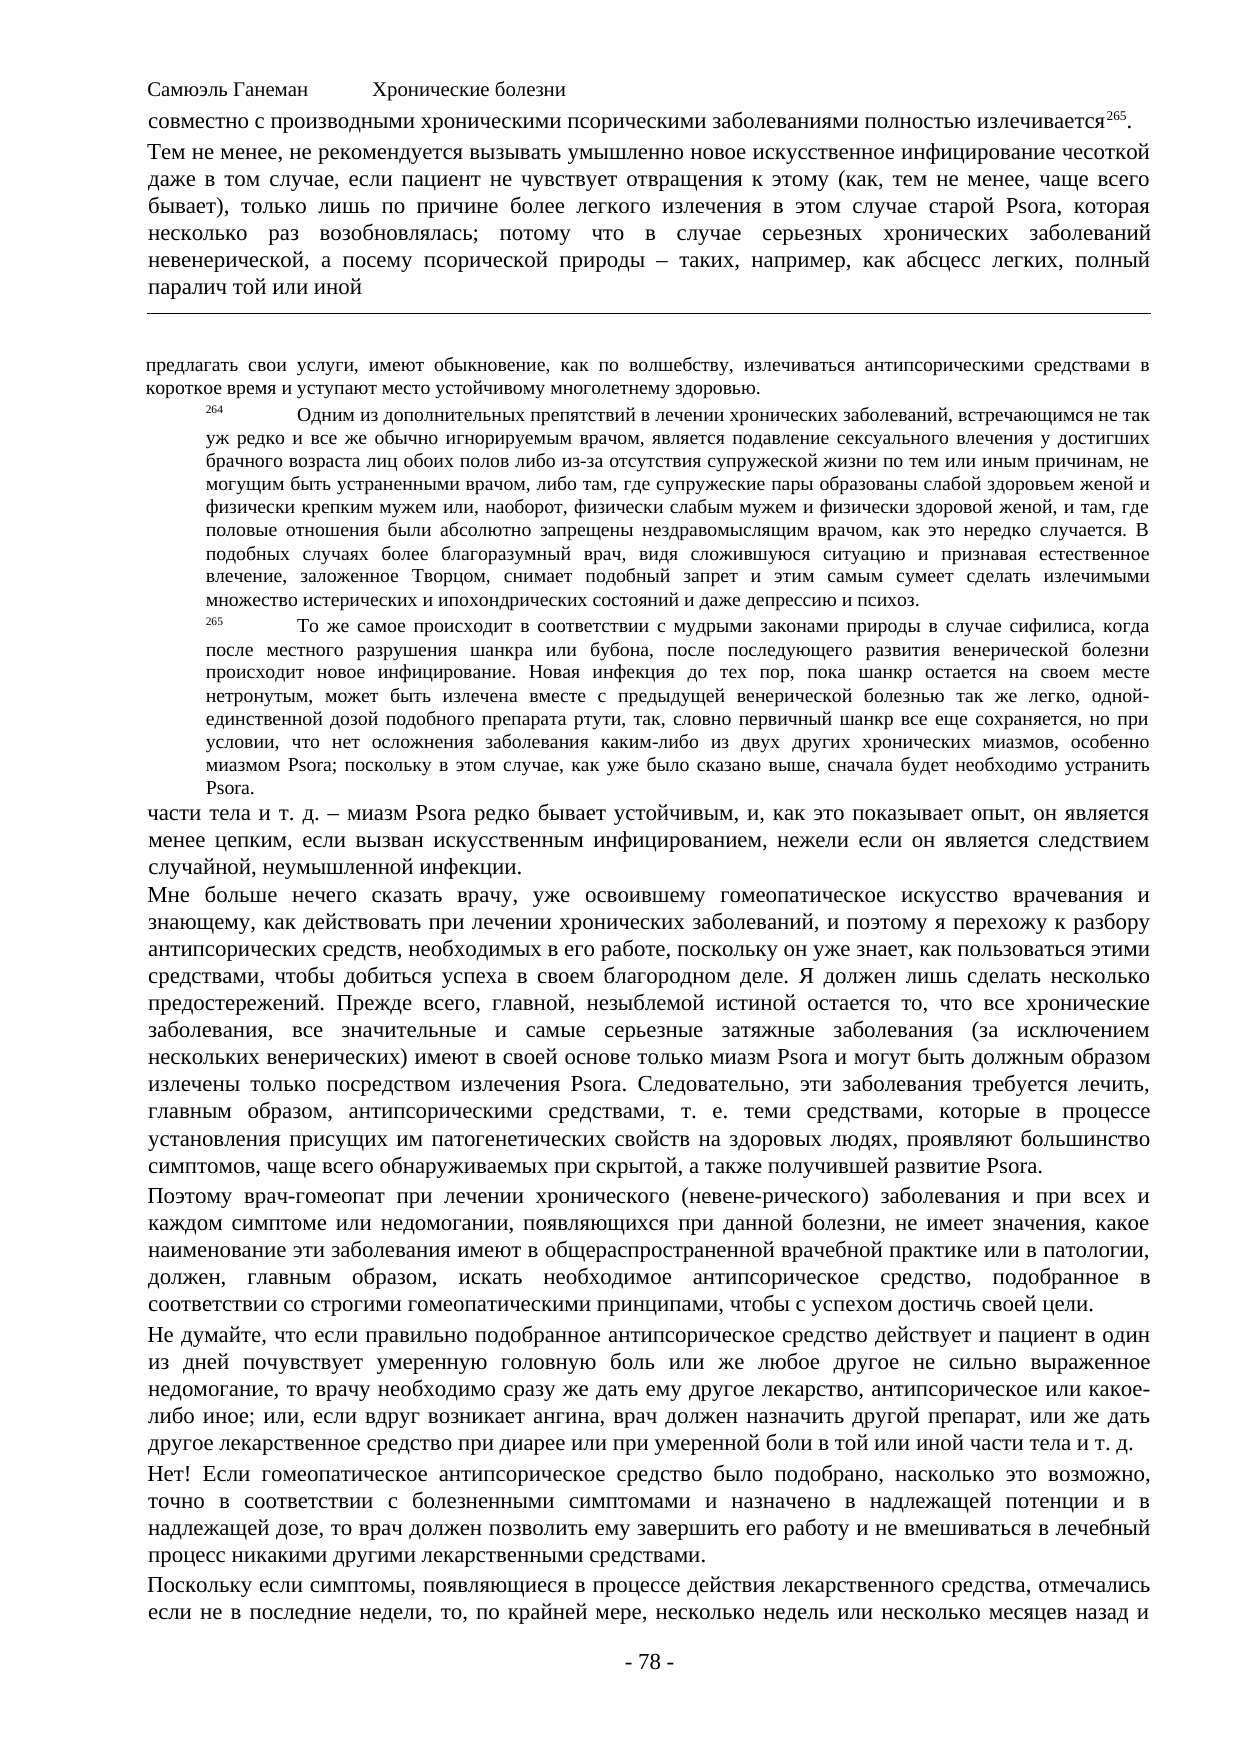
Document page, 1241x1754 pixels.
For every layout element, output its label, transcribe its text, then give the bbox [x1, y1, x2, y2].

text части тела и т. д. – миазм Psora редко бывает устойчивым, и, как это показывает опыт, он является менее цепким, если вызван искусственным инфицированием, нежели если он является следствием случайной, неумышленной инфекции. [147, 799, 1152, 879]
list Одним из дополнительных препятствий в лечении хронических заболеваний, встречающимся не так уж редко и все же обычно игнорируемым врачом, является подавление сексуального влечения у достигших брачного возраста лиц обоих полов либо из-за отсутствия супружеской жизни по тем или иным причинам, не могущим быть устраненными врачом, либо там, где супружеские пары образованы слабой здоровьем женой и физически крепким мужем или, наоборот, физически слабым мужем и физически здоровой женой, и там, где половые отношения были абсолютно запрещены нездравомыслящим врачом, как это нередко случается. В подобных случаях более благоразумный врач, видя сложившуюся ситуацию и признавая естественное влечение, заложенное Творцом, снимает подобный запрет и этим самым сумеет сделать излечимыми множество истерических и ипохондрических состояний и даже депрессию и психоз. [206, 403, 1151, 610]
text Не думайте, что если правильно подобранное антипсорическое средство действует и пациент в один из дней почувствует умеренную головную боль или же любое другое не сильно выраженное недомогание, то врачу необходимо сразу же дать ему другое лекарство, антипсорическое или какое-либо иное; или, если вдруг возникает ангина, врач должен назначить другой препарат, или же дать другое лекарственное средство при диарее или при умеренной боли в той или иной части тела и т. д. [147, 1321, 1152, 1456]
text Тем не менее, не рекомендуется вызывать умышленно новое искусственное инфицирование чесоткой даже в том случае, если пациент не чувствует отвращения к этому (как, тем не менее, чаще всего бывает), только лишь по причине более легкого излечения в этом случае старой Psora, которая несколько раз возобновлялась; потому что в случае серьезных хронических заболеваний невенерической, а посему псорической природы – таких, например, как абсцесс легких, полный паралич той или иной [147, 138, 1152, 300]
text Поэтому врач-гомеопат при лечении хронического (невене-рического) заболевания и при всех и каждом симптоме или недомогании, появляющихся при данной болезни, не имеет значения, какое наименование эти заболевания имеют в общераспространенной врачебной практике или в патологии, должен, главным образом, искать необходимое антипсорическое средство, подобранное в соответствии со строгими гомеопатическими принципами, чтобы с успехом достичь своей цели. [147, 1182, 1152, 1317]
text Нет! Если гомеопатическое антипсорическое средство было подобрано, насколько это возможно, точно в соответствии с болезненными симптомами и назначено в надлежащей потенции и в надлежащей дозе, то врач должен позволить ему завершить его работу и не вмешиваться в лечебный процесс никакими другими лекарственными средствами. [147, 1460, 1152, 1567]
text Мне больше нечего сказать врачу, уже освоившему гомеопатическое искусство врачевания и знающему, как действовать при лечении хронических заболеваний, и поэтому я перехожу к разбору антипсорических средств, необходимых в его работе, поскольку он уже знает, как пользоваться этими средствами, чтобы добиться успеха в своем благородном деле. Я должен лишь сделать несколько предостережений. Прежде всего, главной, незыблемой истиной остается то, что все хронические заболевания, все значительные и самые серьезные затяжные заболевания (за исключением нескольких венерических) имеют в своей основе только миазм Psora и могут быть должным образом излечены только посредством излечения Psora. Следовательно, эти заболевания требуется лечить, главным образом, антипсорическими средствами, т. е. теми средствами, которые в процессе установления присущих им патогенетических свойств на здоровых людях, проявляют большинство симптомов, чаще всего обнаруживаемых при скрытой, а также получившей развитие Psora. [147, 881, 1152, 1178]
text предлагать свои услуги, имеют обыкновение, как по волшебству, излечиваться антипсорическими средствами в короткое время и уступают место устойчивому многолетнему здоровью. [146, 353, 1151, 399]
list То же самое происходит в соответствии с мудрыми законами природы в случае сифилиса, когда после местного разрушения шанкра или бубона, после последующего развития венерической болезни происходит новое инфицирование. Новая инфекция до тех пор, пока шанкр остается на своем месте нетронутым, может быть излечена вместе с предыдущей венерической болезнью так же легко, одной-единственной дозой подобного препарата ртути, так, словно первичный шанкр все еще сохраняется, но при условии, что нет осложнения заболевания каким-либо из двух других хронических миазмов, особенно миазмом Psora; поскольку в этом случае, как уже было сказано выше, сначала будет необходимо устранить Psora. [206, 614, 1151, 798]
